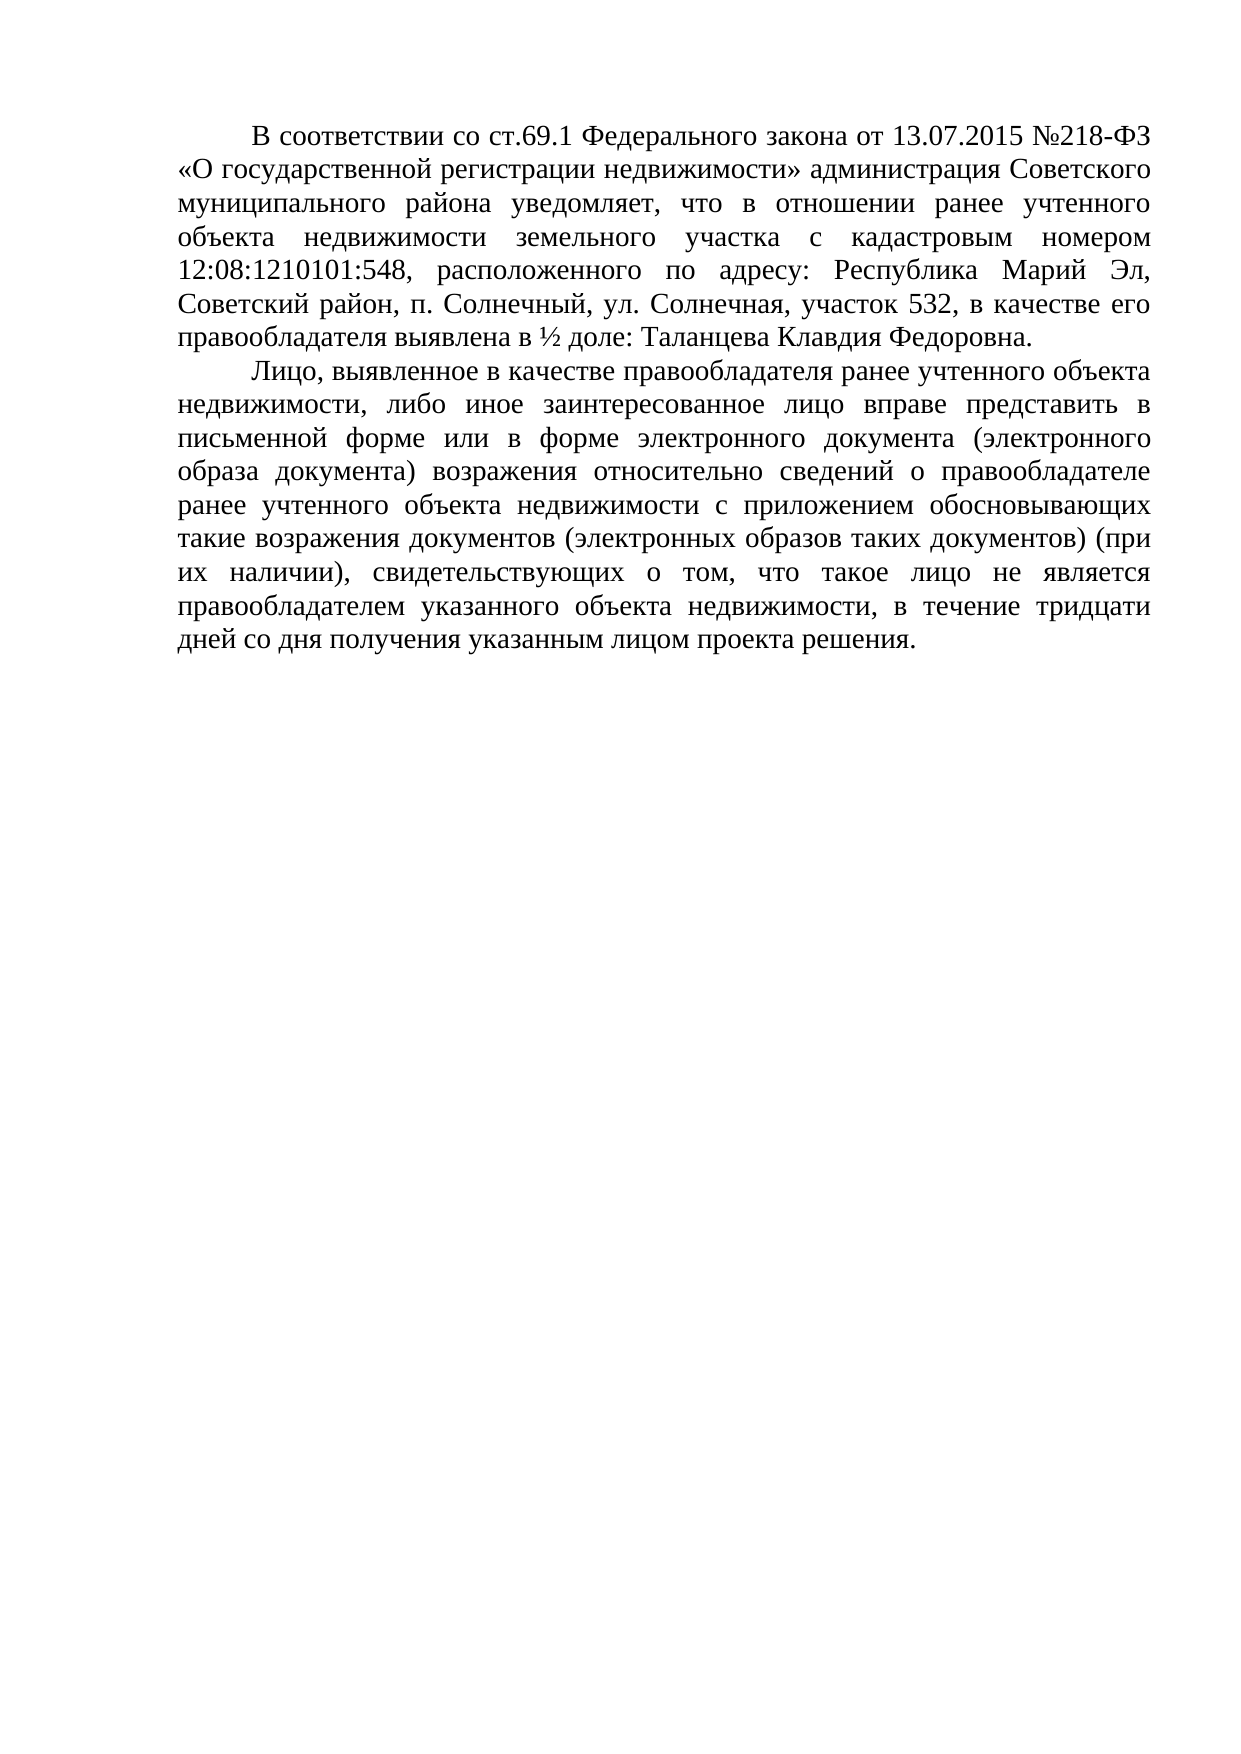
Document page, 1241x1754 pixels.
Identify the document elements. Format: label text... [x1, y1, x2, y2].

text Лицо, выявленное в качестве правообладателя ранее учтенного объекта недвижимости, либо иное заинтересованное лицо вправе представить в письменной форме или в форме электронного документа (электронного образа документа) возражения относительно сведений о правообладателе ранее учтенного объекта недвижимости с приложением обосновывающих такие возражения документов (электронных образов таких документов) (при их наличии), свидетельствующих о том, что такое лицо не является правообладателем указанного объекта недвижимости, в течение тридцати дней со дня получения указанным лицом проекта решения. [177, 353, 1152, 655]
text В соответствии со ст.69.1 Федерального закона от 13.07.2015 №218-ФЗ «О государственной регистрации недвижимости» администрация Советского муниципального района уведомляет, что в отношении ранее учтенного объекта недвижимости земельного участка с кадастровым номером 12:08:1210101:548, расположенного по адресу: Республика Марий Эл, Советский район, п. Солнечный, ул. Солнечная, участок 532, в качестве его правообладателя выявлена в ½ доле: Таланцева Клавдия Федоровна. [177, 118, 1152, 353]
